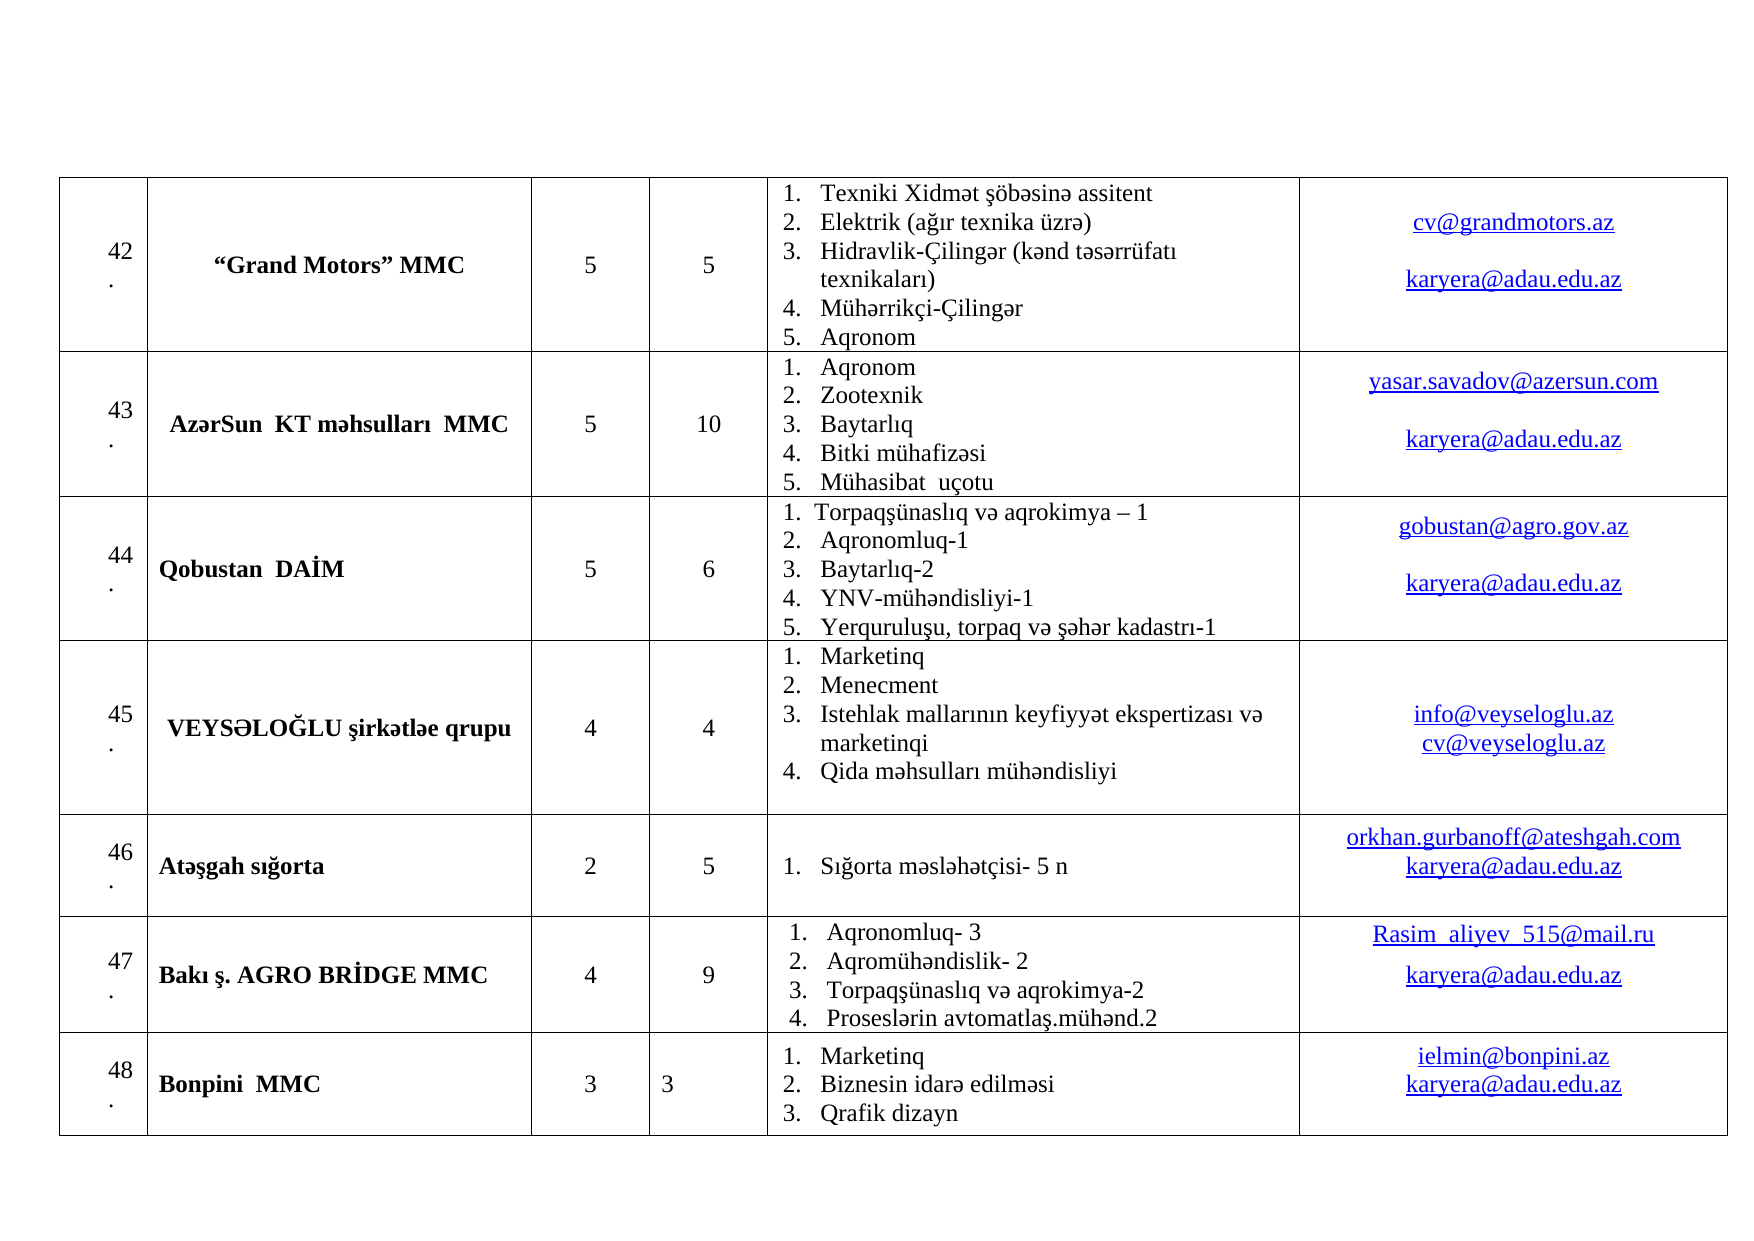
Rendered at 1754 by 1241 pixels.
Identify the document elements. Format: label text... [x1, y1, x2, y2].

table_cell info@veyseloglu.az cv@veyseloglu.az [1300, 641, 1727, 814]
table_cell 3 [650, 1033, 767, 1134]
table_cell Texniki Xidmət şöbəsinə assitent Elektrik (ağır texnika üzrə) Hidravlik-Çilingər (kənd təsərrüfatı texnikaları) Mühərrikçi-Çilingər Aqronom [768, 178, 1299, 351]
table_cell 6 [650, 497, 767, 640]
table_cell Rasim_aliyev_515@mail.ru karyera@adau.edu.az [1300, 917, 1727, 1032]
table_cell 42. [60, 178, 147, 351]
table_cell 10 [650, 352, 767, 496]
table_cell Marketinq Menecment Istehlak mallarının keyfiyyət ekspertizası və marketinqi Qida məhsulları mühəndisliyi [768, 641, 1299, 814]
table_cell cv@grandmotors.az karyera@adau.edu.az [1300, 178, 1727, 351]
table_cell 46. [60, 815, 147, 916]
table_cell “Grand Motors” MMC [148, 178, 531, 351]
table_cell Bonpini MMC [148, 1033, 531, 1134]
table_cell 5 [650, 178, 767, 351]
table_cell Sığorta məsləhətçisi- 5 n [768, 815, 1299, 916]
table_cell 4 [532, 917, 649, 1032]
table_cell 1. Torpaqşünaslıq və aqrokimya – 1 2. Aqronomluq-1 Baytarlıq-2 YNV-mühəndisliyi-1 Yerquruluşu, torpaq və şəhər kadastrı-1 [768, 497, 1299, 640]
table_cell 5 [532, 352, 649, 496]
table_cell 9 [650, 917, 767, 1032]
table_cell 45. [60, 641, 147, 814]
table_cell VEYSƏLOĞLU şirkətləe qrupu [148, 641, 531, 814]
table_cell 5 [532, 497, 649, 640]
table_cell 47. [60, 917, 147, 1032]
table_cell Bakı ş. AGRO BRİDGE MMC [148, 917, 531, 1032]
table_cell Marketinq Biznesin idarə edilməsi Qrafik dizayn [768, 1033, 1299, 1134]
table_cell gobustan@agro.gov.az karyera@adau.edu.az [1300, 497, 1727, 640]
table_cell 4 [650, 641, 767, 814]
table_cell 44. [60, 497, 147, 640]
table_cell yasar.savadov@azersun.com karyera@adau.edu.az [1300, 352, 1727, 496]
table_cell 2 [532, 815, 649, 916]
table_cell Qobustan DAİM [148, 497, 531, 640]
table_cell 43. [60, 352, 147, 496]
table_cell 3 [532, 1033, 649, 1134]
table_cell Aqronom Zootexnik Baytarlıq Bitki mühafizəsi Mühasibat uçotu [768, 352, 1299, 496]
table_cell ielmin@bonpini.az karyera@adau.edu.az [1300, 1033, 1727, 1134]
table_cell orkhan.gurbanoff@ateshgah.com karyera@adau.edu.az [1300, 815, 1727, 916]
table_cell 5 [532, 178, 649, 351]
table_cell Aqronomluq- 3 Aqromühəndislik- 2 Torpaqşünaslıq və aqrokimya-2 Proseslərin avtomatlaş.mühənd.2 [768, 917, 1299, 1032]
table_cell Atəşgah sığorta [148, 815, 531, 916]
table_cell 5 [650, 815, 767, 916]
table_cell AzərSun KT məhsulları MMC [148, 352, 531, 496]
table_cell 48. [60, 1033, 147, 1134]
table_cell 4 [532, 641, 649, 814]
